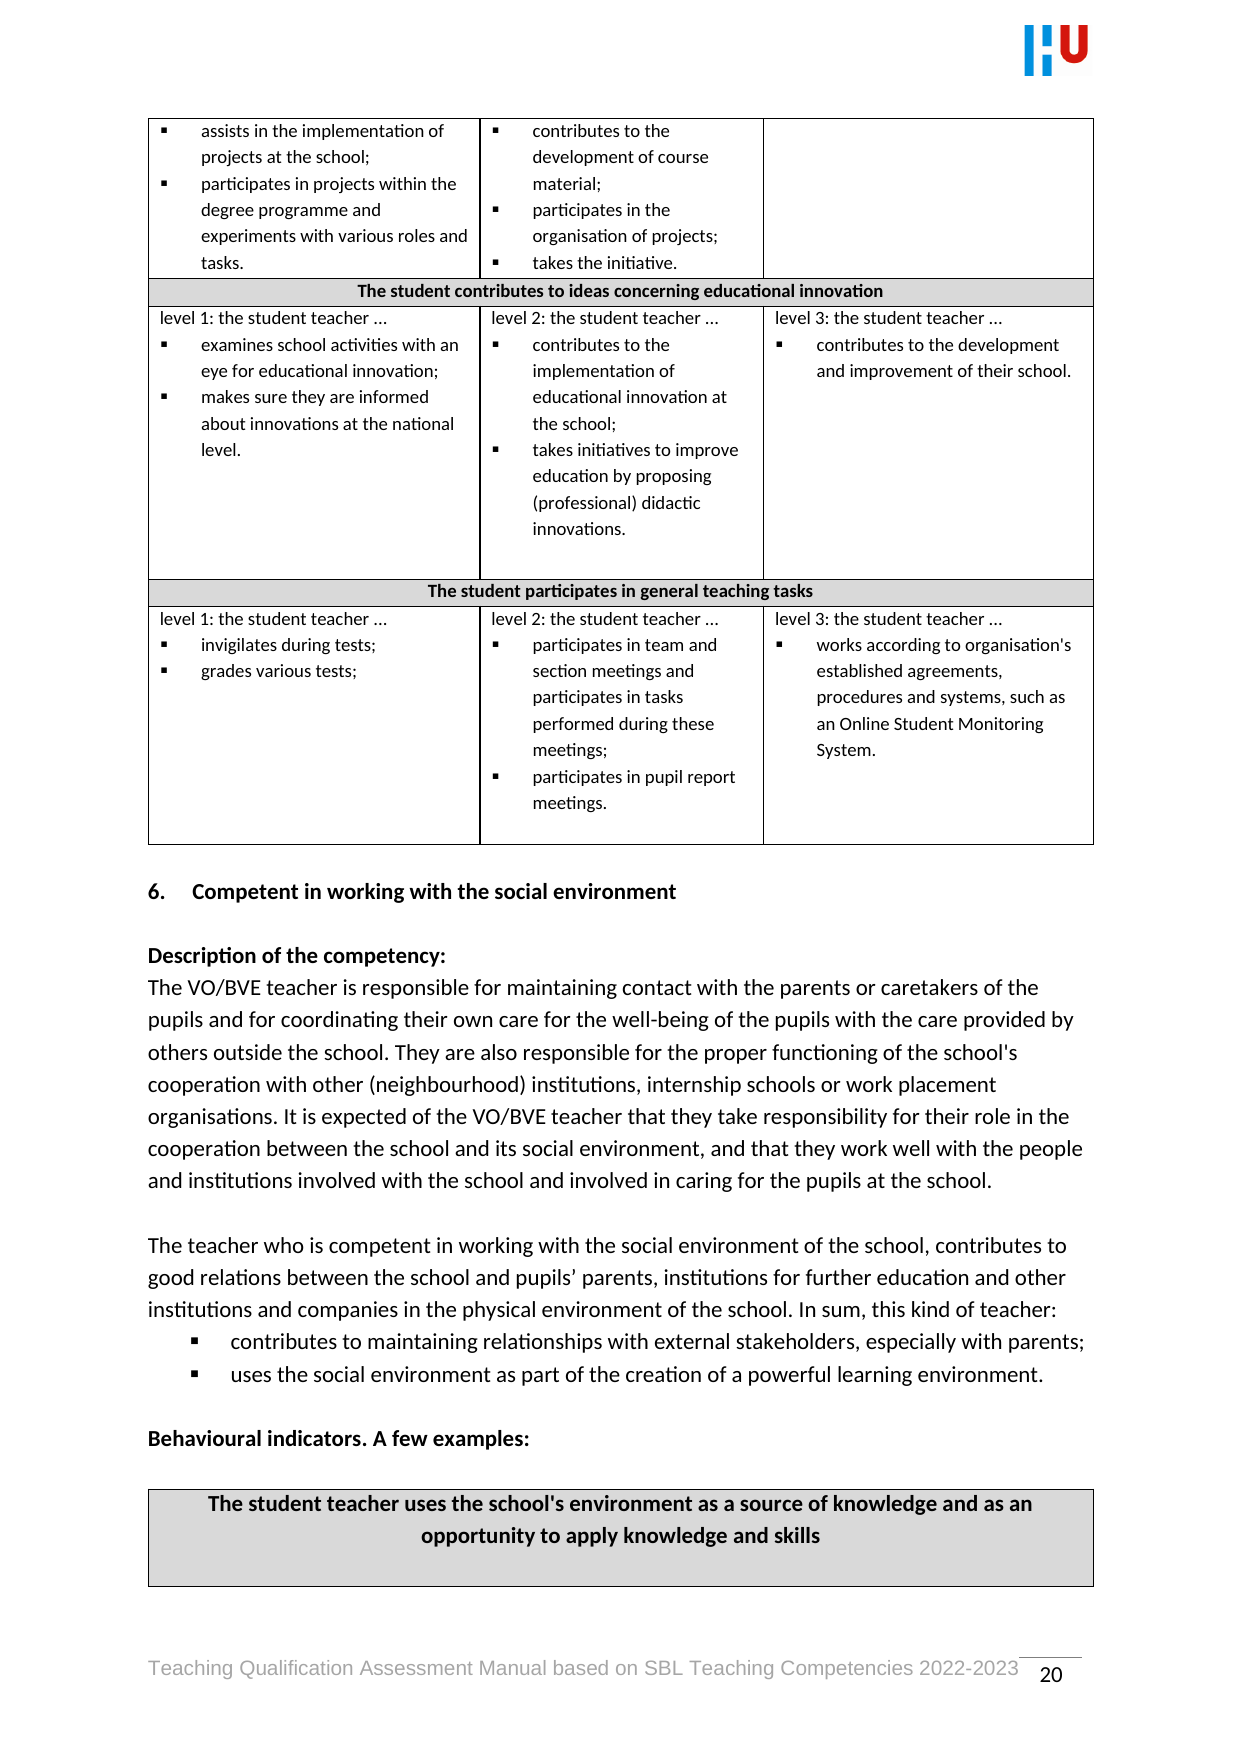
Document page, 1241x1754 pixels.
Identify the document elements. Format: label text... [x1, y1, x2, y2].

table_cell The student contributes to ideas concerning educational innovation [149, 279, 1093, 306]
text Description of the competency: [148, 941, 1092, 969]
table_cell level 3: the student teacher ... contributes to the development and improvement of their school. [764, 307, 1093, 578]
text The teacher who is competent in working with the social environment of the school, contributes to good relations between the school and pupils’ parents, institutions for further education and other institutions and companies in the physical environment of the school. In sum, this kind of teacher: [148, 1231, 1092, 1323]
table_cell The student participates in general teaching tasks [149, 580, 1093, 606]
text Behavioural indicators. A few examples: [148, 1424, 1092, 1452]
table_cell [481, 119, 763, 278]
picture [1024, 25, 1093, 76]
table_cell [764, 119, 1093, 278]
table_cell level 1: the student teacher ... invigilates during tests; grades various tests; [149, 607, 479, 844]
list contributes to maintaining relationships with external stakeholders, especially with parents; [189, 1327, 1092, 1356]
table_cell level 2: the student teacher ... contributes to the implementation of educational innovation at the school; takes initiatives to improve education by proposing (professional) didactic innovations. [481, 307, 763, 578]
list uses the social environment as part of the creation of a powerful learning environment. [189, 1360, 1092, 1388]
table_cell level 1: the student teacher ... examines school activities with an eye for educational innovation; makes sure they are informed about innovations at the national level. [149, 307, 479, 578]
table_header The student teacher uses the school's environment as a source of knowledge and as an opportunity to apply knowledge and skills [149, 1490, 1093, 1586]
text 6. Competent in working with the social environment [148, 877, 1092, 905]
table_cell level 2: the student teacher ... participates in team and section meetings and participates in tasks performed during these meetings; participates in pupil report meetings. [481, 607, 763, 844]
table_cell level 3: the student teacher ... works according to organisation's established agreements, procedures and systems, such as an Online Student Monitoring System. [764, 607, 1093, 844]
text The VO/BVE teacher is responsible for maintaining contact with the parents or caretakers of the pupils and for coordinating their own care for the well-being of the pupils with the care provided by others outside the school. They are also responsible for the proper functioning of the school's cooperation with other (neighbourhood) institutions, internship schools or work placement organisations. It is expected of the VO/BVE teacher that they take responsibility for their role in the cooperation between the school and its social environment, and that they work well with the people and institutions involved with the school and involved in caring for the pupils at the school. [148, 973, 1092, 1194]
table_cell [149, 119, 479, 278]
